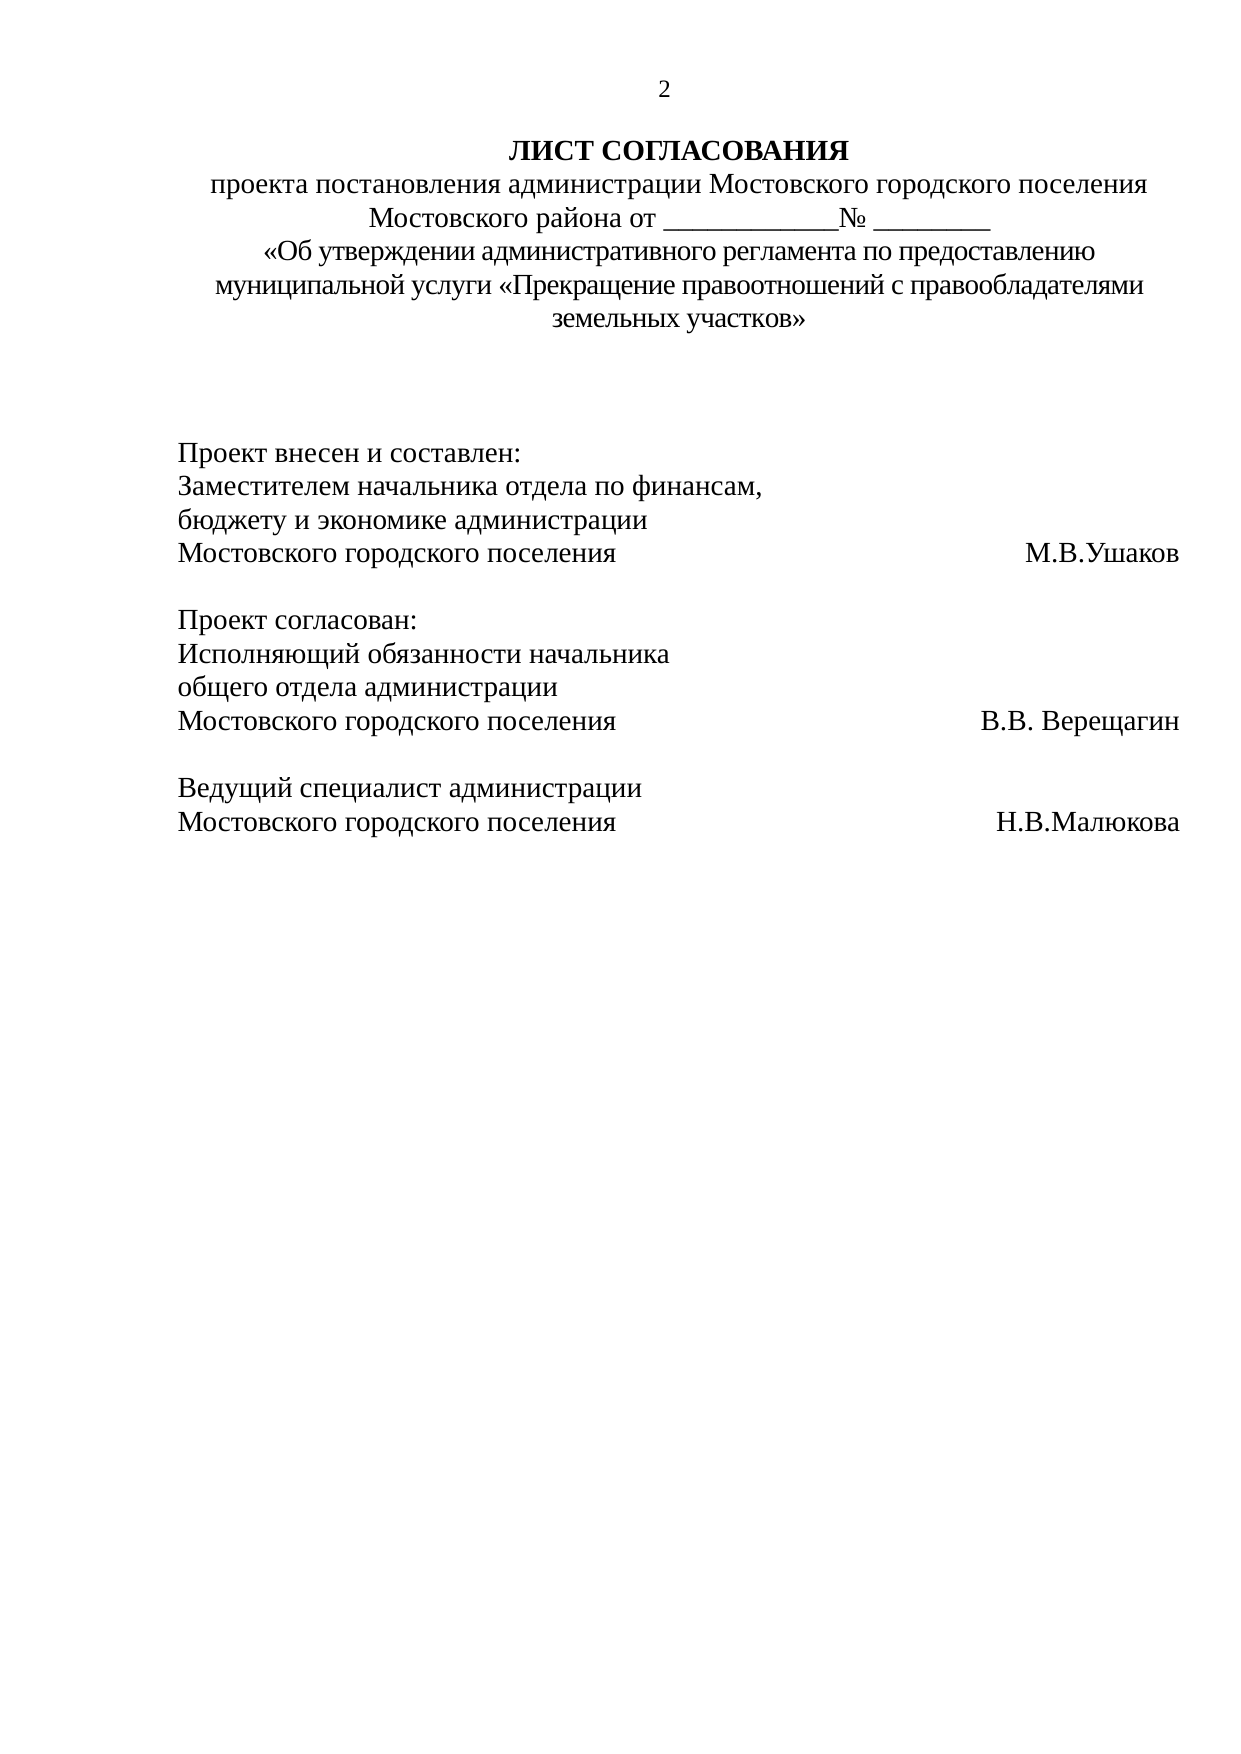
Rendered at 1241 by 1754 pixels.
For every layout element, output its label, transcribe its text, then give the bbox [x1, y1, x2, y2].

text Мостовского городского поселения М.В.Ушаков [177, 535, 1181, 569]
text Проект согласован: [177, 602, 1181, 636]
text Мостовского городского поселения В.В. Верещагин [177, 703, 1181, 737]
text бюджету и экономике администрации [177, 502, 1181, 535]
text «Об утверждении административного регламента по предоставлению муниципальной услуги «Прекращение правоотношений с правообладателями земельных участков» [177, 233, 1181, 334]
text ЛИСТ СОГЛАСОВАНИЯ [177, 133, 1181, 166]
text Исполняющий обязанности начальника [177, 636, 1181, 669]
text Ведущий специалист администрации [177, 770, 1181, 804]
text Мостовского городского поселения Н.В.Малюкова [177, 804, 1181, 837]
text общего отдела администрации [177, 669, 1181, 703]
text Проект внесен и составлен: [177, 435, 1181, 468]
text Заместителем начальника отдела по финансам, [177, 468, 1181, 502]
text проекта постановления администрации Мостовского городского поселения Мостовского района от ____________№ ________ [177, 166, 1181, 233]
